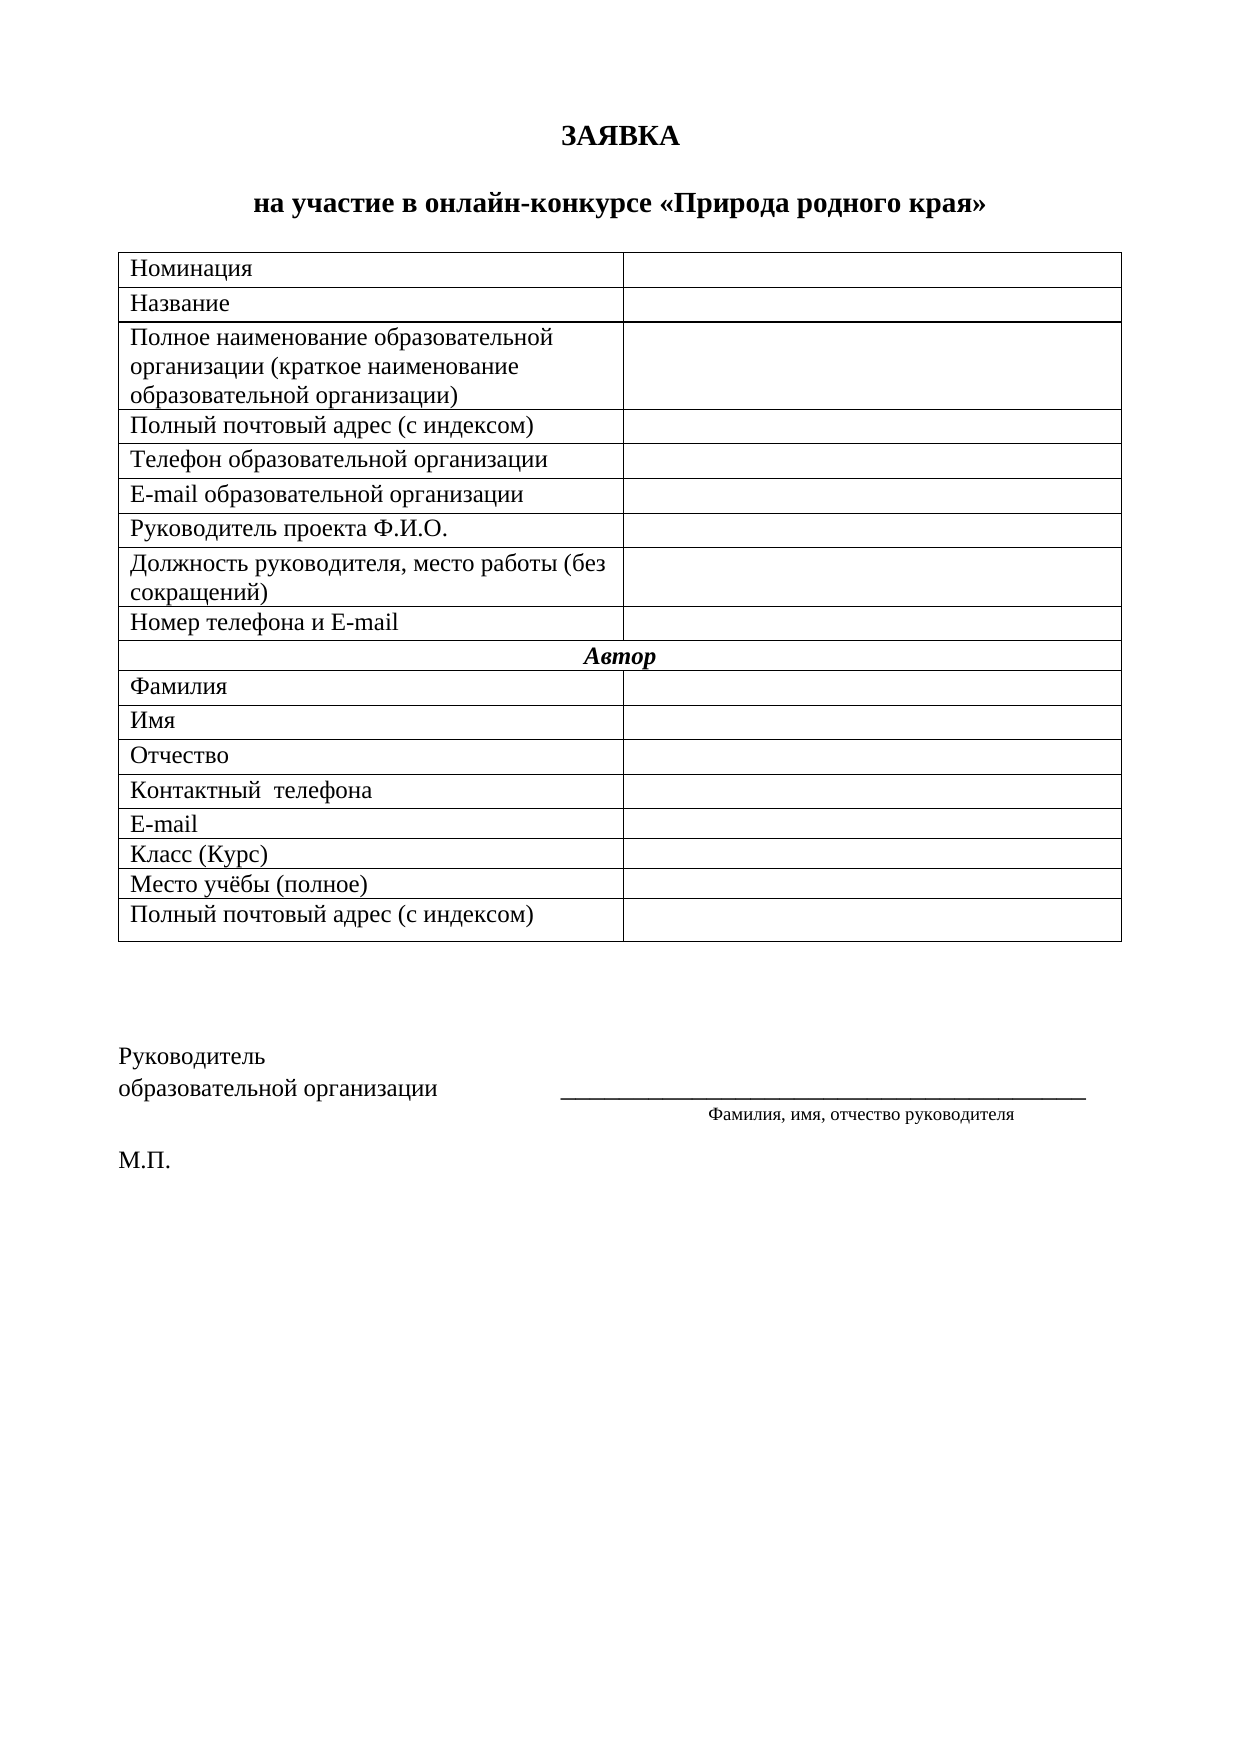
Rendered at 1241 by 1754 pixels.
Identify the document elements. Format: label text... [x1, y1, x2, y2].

table_cell Автор [119, 641, 1121, 670]
table_cell Название [119, 288, 623, 321]
table_header Номинация [119, 253, 623, 287]
table_cell E-mail образовательной организации [119, 479, 623, 512]
table_cell [624, 548, 1121, 606]
table_cell Должность руководителя, место работы (без сокращений) [119, 548, 623, 606]
table_cell [624, 809, 1121, 838]
table_cell Полный почтовый адрес (с индексом) [119, 410, 623, 443]
table_cell [624, 607, 1121, 640]
text ЗАЯВКА [119, 118, 1122, 152]
table_cell Номер телефона и E-mail [119, 607, 623, 640]
table_cell Полное наименование образовательной организации (краткое наименование образовательной организации) [119, 323, 623, 409]
table_cell [624, 288, 1121, 321]
table_cell [624, 410, 1121, 443]
table_cell Фамилия [119, 671, 623, 704]
table_cell Телефон образовательной организации [119, 444, 623, 478]
table_cell [624, 839, 1121, 868]
table_cell Контактный телефона [119, 775, 623, 808]
table_cell [624, 444, 1121, 478]
text М.П. [118, 1145, 1122, 1174]
text образовательной организации ____________________________________ [118, 1069, 1122, 1103]
table_header [624, 253, 1121, 287]
text Фамилия, имя, отчество руководителя [708, 1103, 1122, 1124]
table_cell Руководитель проекта Ф.И.О. [119, 514, 623, 547]
table_cell [624, 740, 1121, 774]
text Руководитель [118, 1041, 1122, 1069]
table_cell Отчество [119, 740, 623, 774]
table_cell E-mail [119, 809, 623, 838]
text на участие в онлайн-конкурсе «Природа родного края» [118, 185, 1122, 219]
table_cell [624, 514, 1121, 547]
table_cell [624, 775, 1121, 808]
table_cell Полный почтовый адрес (с индексом) [119, 899, 623, 941]
table_cell [624, 869, 1121, 898]
table_cell [624, 671, 1121, 704]
table_cell [624, 323, 1121, 409]
table_cell [624, 706, 1121, 739]
table_cell [624, 899, 1121, 941]
table_cell Имя [119, 706, 623, 739]
table_cell Класс (Курс) [119, 839, 623, 868]
table_cell [624, 479, 1121, 512]
table_cell Место учёбы (полное) [119, 869, 623, 898]
